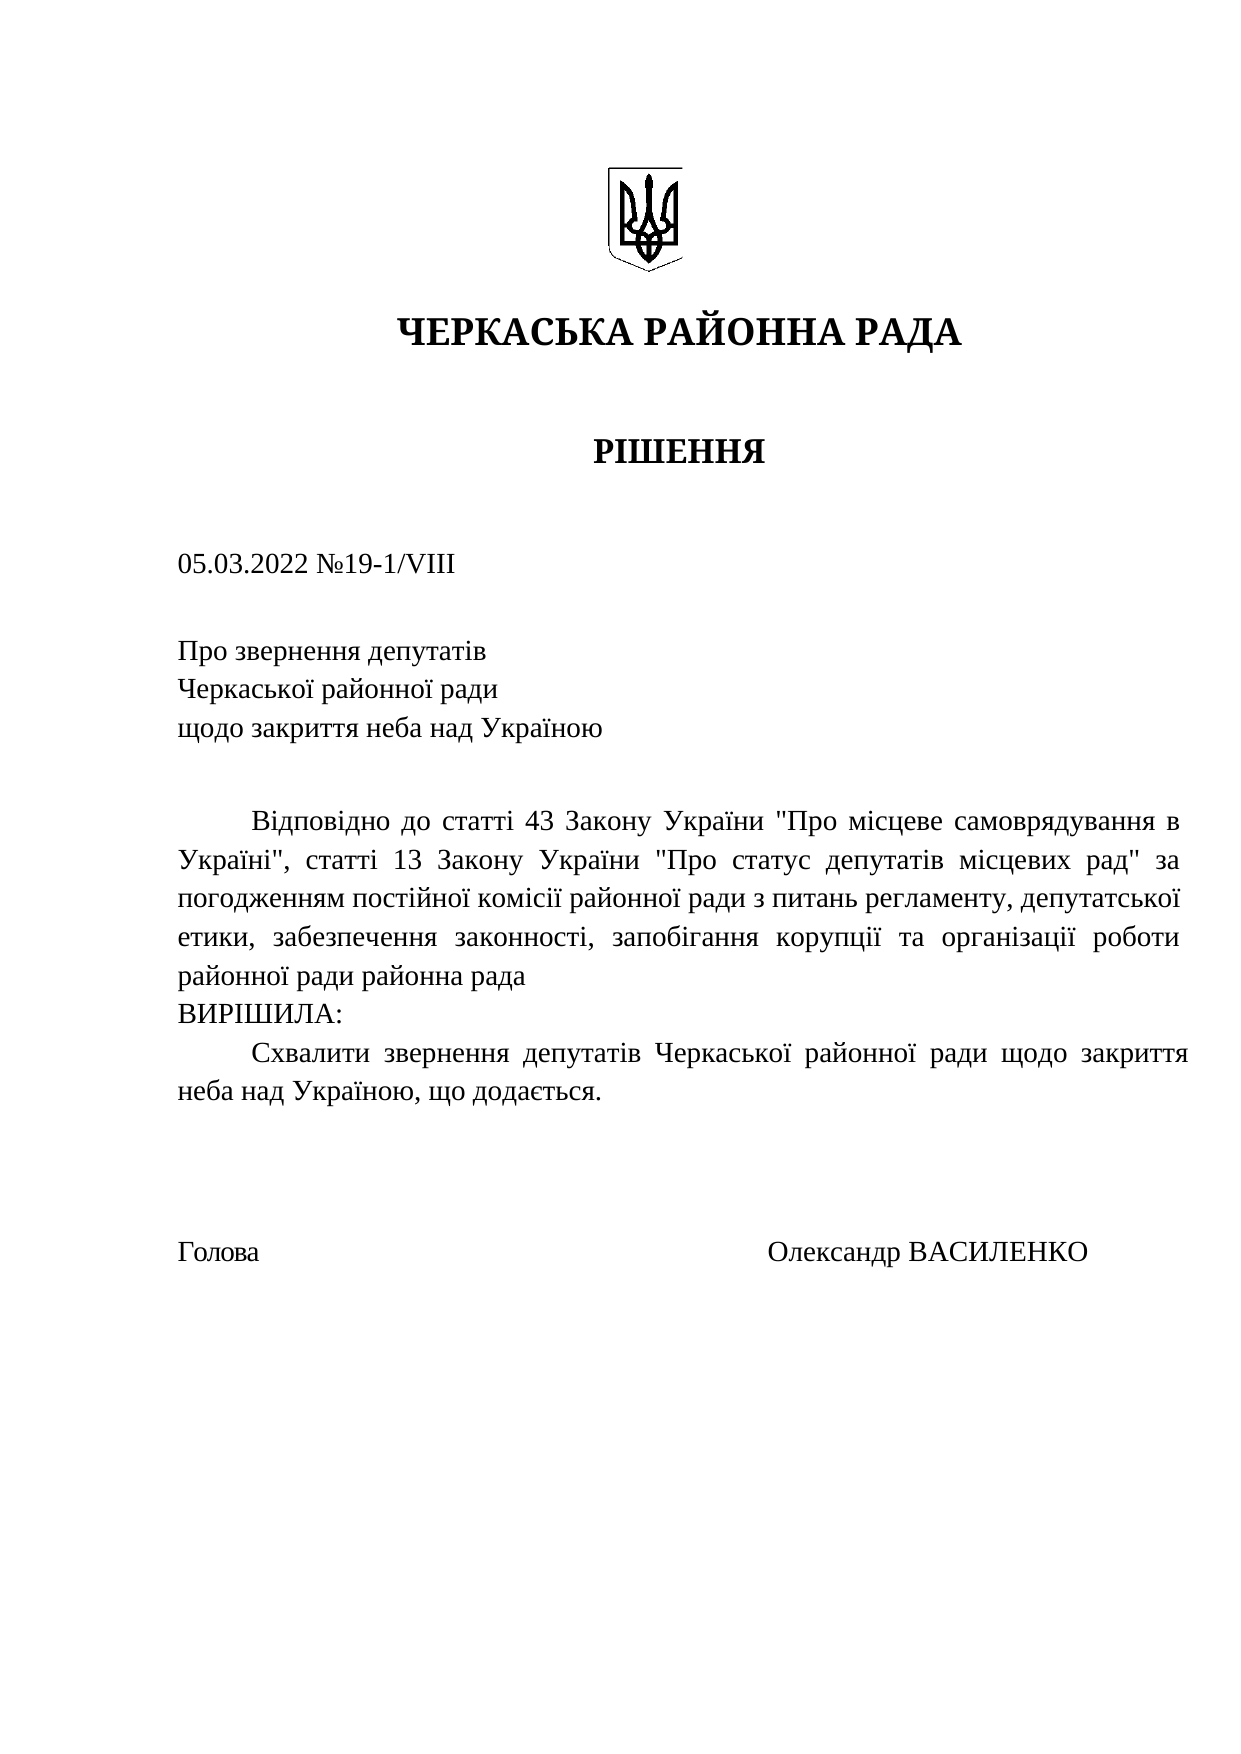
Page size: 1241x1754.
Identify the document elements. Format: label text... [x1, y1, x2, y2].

text Черкаської районної ради [177, 671, 788, 705]
text ЧЕРКАСЬКА РАЙОННА РАДА [177, 306, 1181, 357]
text щодо закриття неба над Україною [177, 710, 1181, 743]
text РІШЕННЯ [177, 428, 1181, 473]
text 05.03.2022 №19-1/VIІI [177, 546, 1181, 580]
text Схвалити звернення депутатів Черкаської районної ради щодо закриття неба над Україною, що додається. [177, 1035, 1189, 1107]
text Відповідно до статті 43 Закону України "Про місцеве самоврядування в Україні", статті 13 Закону України "Про статус депутатів місцевих рад" за погодженням постійної комісії районної ради з питань регламенту, депутатської етики, забезпечення законності, запобігання корупції та організації роботи районної ради районна рада [177, 803, 1181, 991]
text Голова Олександр ВАСИЛЕНКО [177, 1234, 1181, 1268]
text ВИРІШИЛА: [177, 996, 1177, 1030]
picture [605, 165, 683, 275]
text Про звернення депутатів [177, 633, 788, 666]
